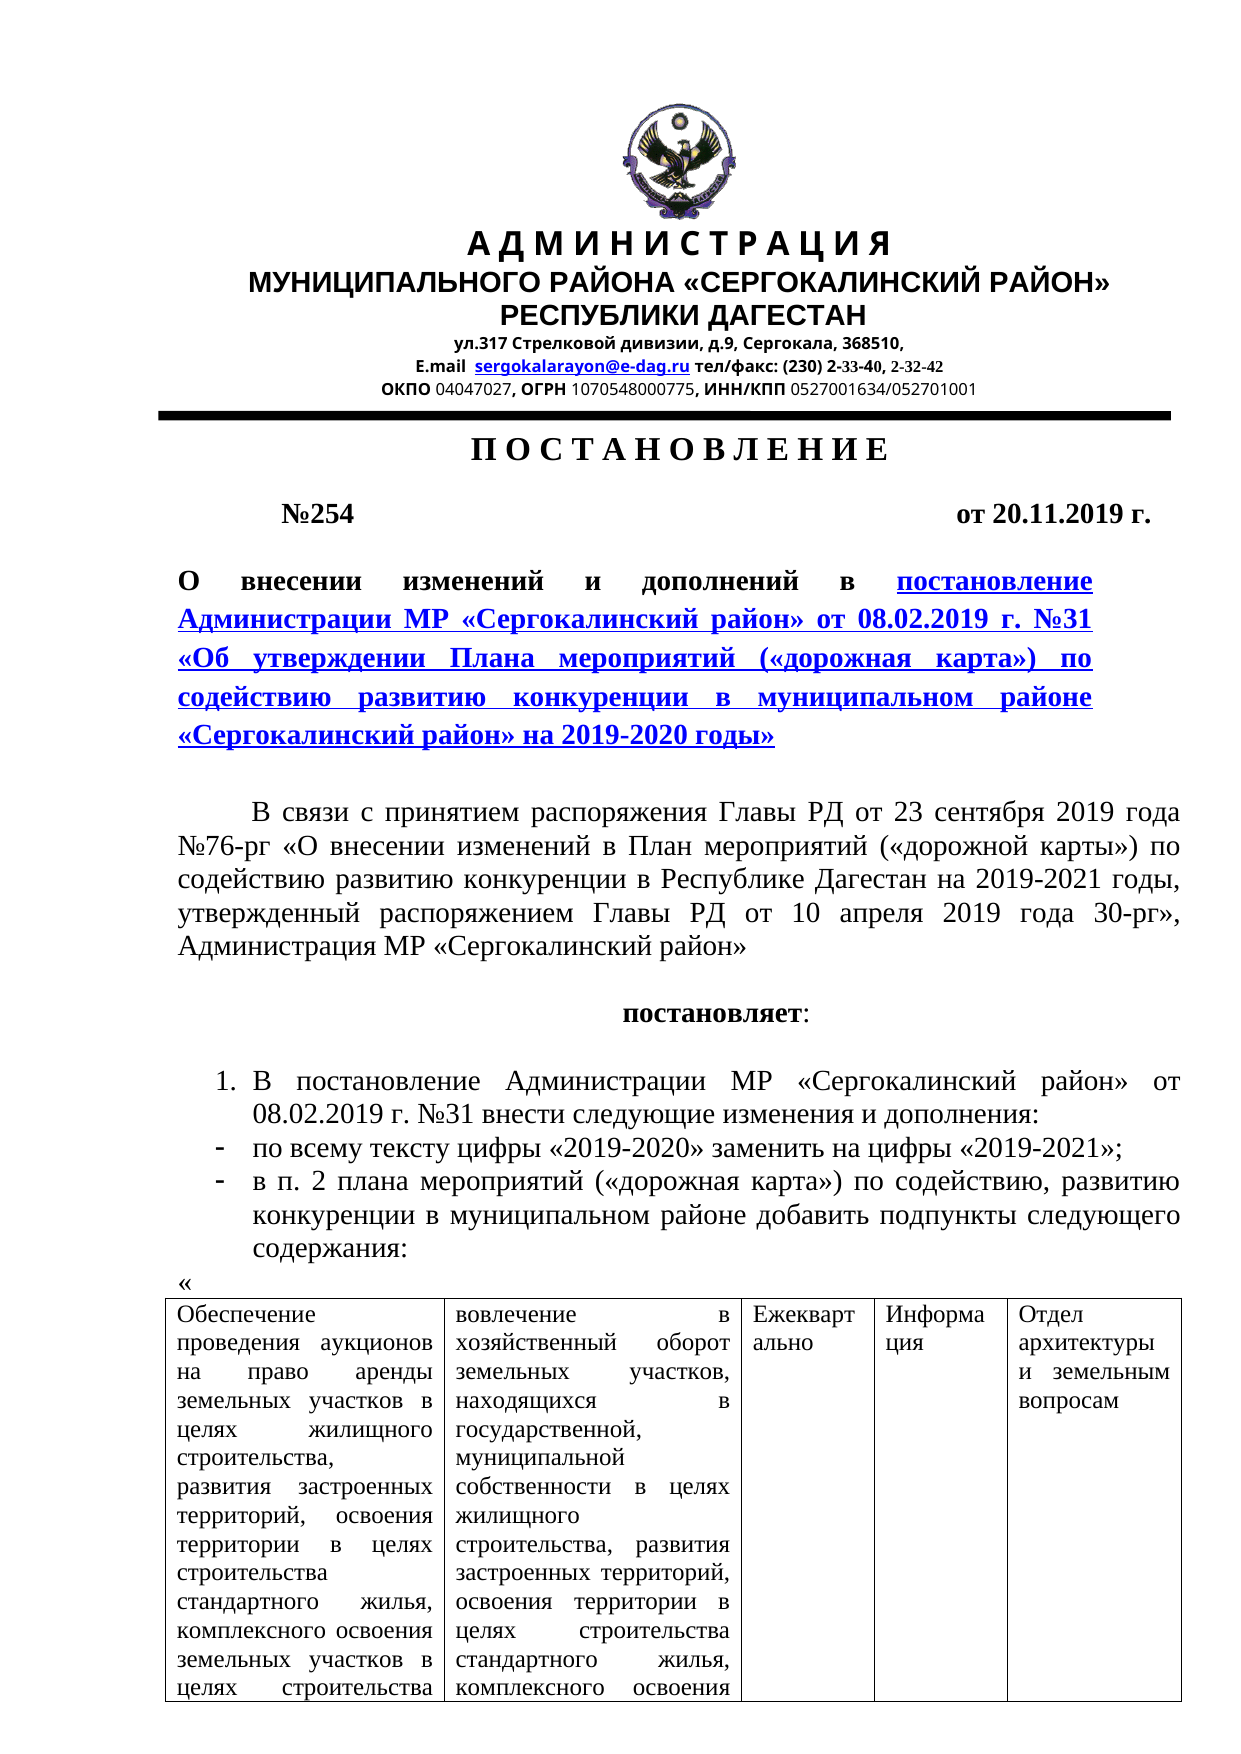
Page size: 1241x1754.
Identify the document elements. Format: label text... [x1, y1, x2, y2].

list В постановление Администрации МР «Сергокалинский район» от 08.02.2019 г. №31 внести следующие изменения и дополнения: [215, 1063, 1181, 1130]
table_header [1008, 1299, 1181, 1701]
text О внесении изменений и дополнений в постановление Администрации МР «Сергокалинский район» от 08.02.2019 г. №31 «Об утверждении Плана мероприятий («дорожная карта») по содействию развитию конкуренции в муниципальном районе «Сергокалинский район» на 2019-2020 годы» [177, 670, 1093, 708]
text №254 от 20.11.2019 г. [177, 496, 1181, 529]
text ул.317 Стрелковой дивизии, д.9, Сергокала, 368510, [177, 332, 1181, 355]
text А Д М И Н И С Т Р А Ц И Я [177, 219, 1181, 265]
text E.mail sergokalarayon@e-dag.ru тел/факс: (230) 2-33-40, 2-32-42 [177, 355, 1181, 377]
text постановляет: [177, 996, 1181, 1029]
table_header Ежеквартально [742, 1299, 874, 1701]
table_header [166, 1299, 444, 1701]
text « [177, 1264, 1181, 1298]
text ОКПО 04047027, ОГРН 1070548000775, ИНН/КПП 0527001634/052701001 [177, 377, 1181, 400]
text О внесении изменений и дополнений в постановление Администрации МР «Сергокалинский район» от 08.02.2019 г. №31 «Об утверждении Плана мероприятий («дорожная карта») по содействию развитию конкуренции в муниципальном районе «Сергокалинский район» на 2019-2020 годы» [177, 709, 1093, 751]
text РЕСПУБЛИКИ ДАГЕСТАН [177, 298, 1181, 332]
picture [622, 103, 736, 220]
list в п. 2 плана мероприятий («дорожная карта») по содействию, развитию конкуренции в муниципальном районе добавить подпункты следующего содержания: [215, 1163, 1181, 1264]
text О внесении изменений и дополнений в постановление Администрации МР «Сергокалинский район» от 08.02.2019 г. №31 «Об утверждении Плана мероприятий («дорожная карта») по содействию развитию конкуренции в муниципальном районе «Сергокалинский район» на 2019-2020 годы» [177, 632, 1093, 669]
table_header Информация [875, 1299, 1007, 1701]
text В связи с принятием распоряжения Главы РД от 23 сентября 2019 года №76-рг «О внесении изменений в План мероприятий («дорожной карты») по содействию развитию конкуренции в Республике Дагестан на 2019-2021 годы, утвержденный распоряжением Главы РД от 10 апреля 2019 года 30-рг», Администрация МР «Сергокалинский район» [177, 794, 1181, 962]
list по всему тексту цифры «2019-2020» заменить на цифры «2019-2021»; [215, 1130, 1181, 1163]
text МУНИЦИПАЛЬНОГО РАЙОНА «СЕРГОКАЛИНСКИЙ РАЙОН» [177, 265, 1181, 298]
text П О С Т А Н О В Л Е Н И Е [177, 429, 1181, 467]
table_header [445, 1299, 741, 1701]
text О внесении изменений и дополнений в постановление Администрации МР «Сергокалинский район» от 08.02.2019 г. №31 «Об утверждении Плана мероприятий («дорожная карта») по содействию развитию конкуренции в муниципальном районе «Сергокалинский район» на 2019-2020 годы» [177, 563, 1093, 631]
